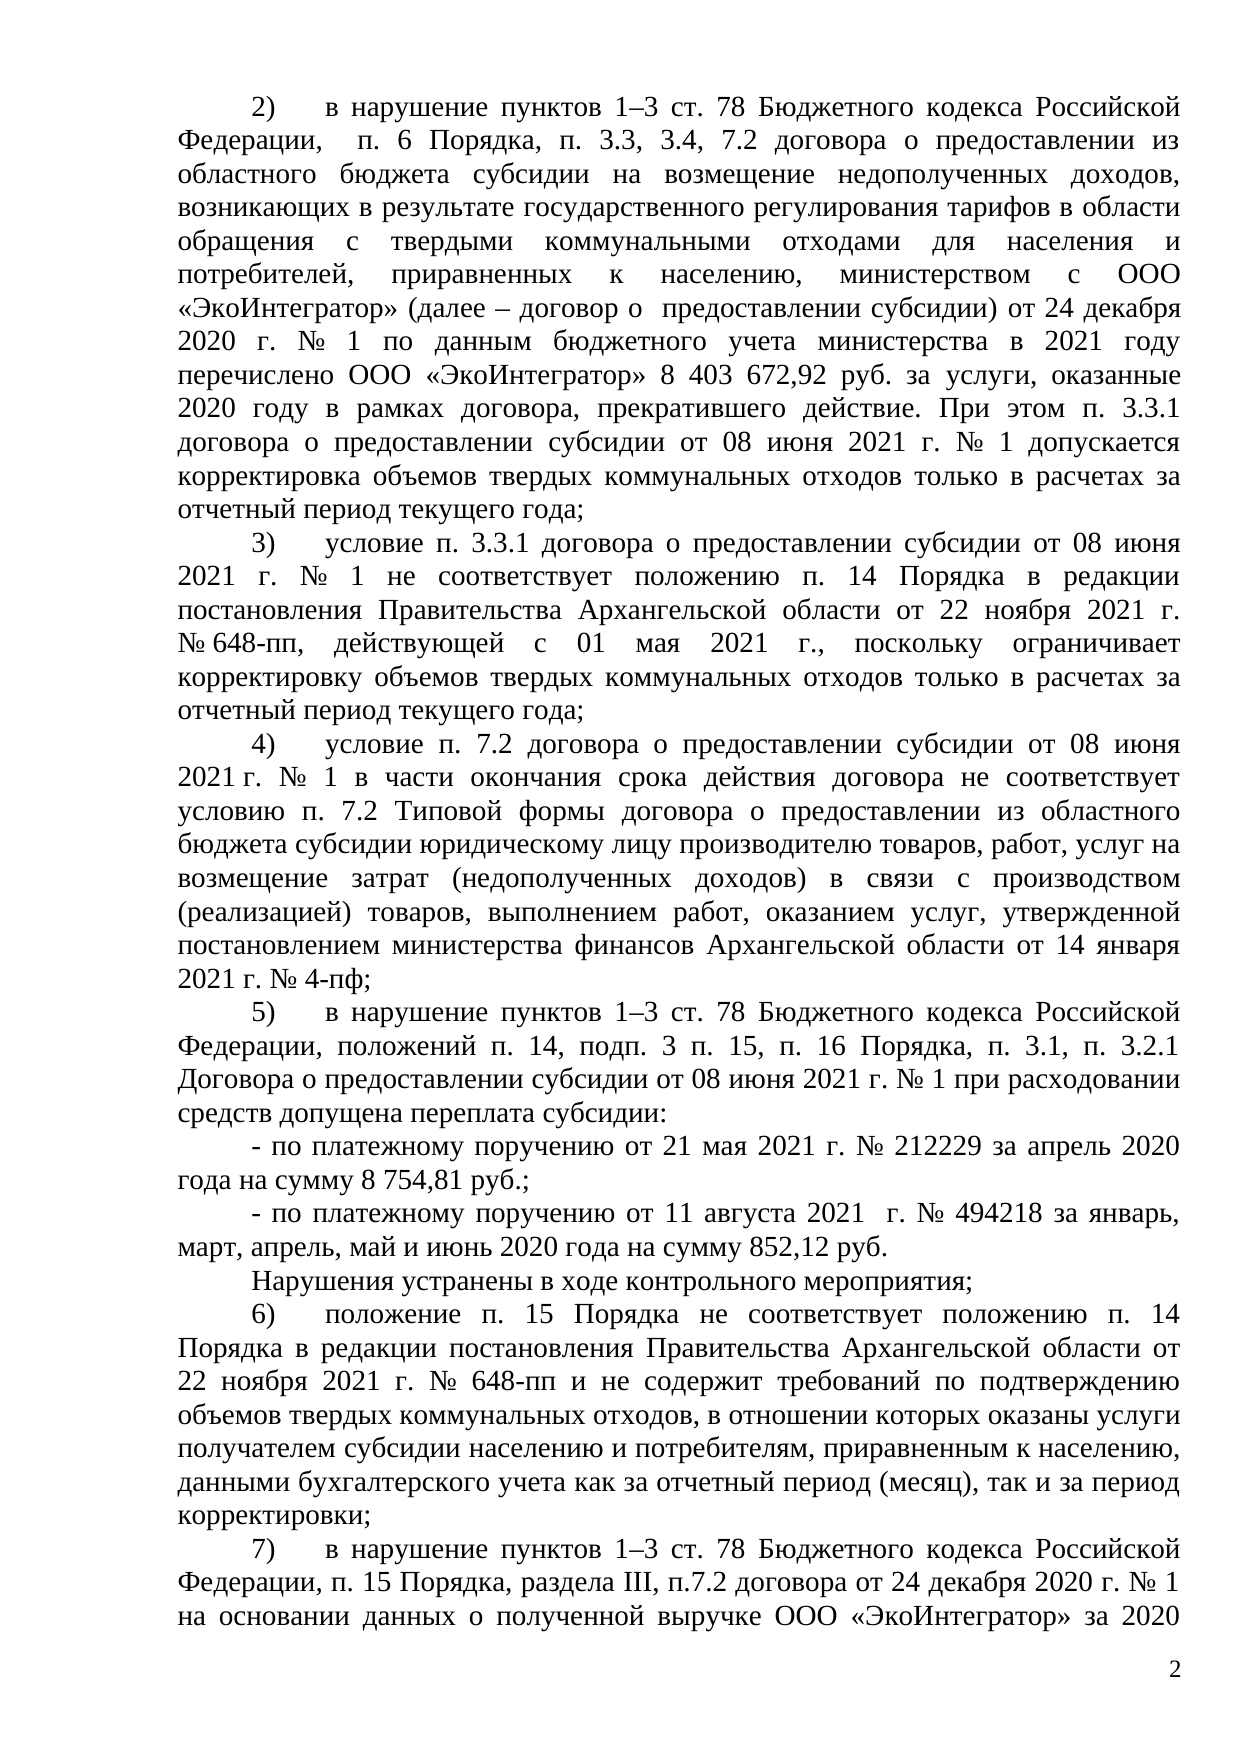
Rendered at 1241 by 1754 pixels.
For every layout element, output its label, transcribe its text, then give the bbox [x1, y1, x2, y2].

list положение п. 15 Порядка не соответствует положению п. 14 Порядка в редакции постановления Правительства Архангельской области от 22 ноября 2021 г. № 648-пп и не содержит требований по подтверждению объемов твердых коммунальных отходов, в отношении которых оказаны услуги получателем субсидии населению и потребителям, приравненным к населению, данными бухгалтерского учета как за отчетный период (месяц), так и за период корректировки; [177, 1296, 1181, 1531]
text Нарушения устранены в ходе контрольного мероприятия; [177, 1263, 1181, 1296]
list условие п. 7.2 договора о предоставлении субсидии от 08 июня 2021 г. № 1 в части окончания срока действия договора не соответствует условию п. 7.2 Типовой формы договора о предоставлении из областного бюджета субсидии юридическому лицу производителю товаров, работ, услуг на возмещение затрат (недополученных доходов) в связи с производством (реализацией) товаров, выполнением работ, оказанием услуг, утвержденной постановлением министерства финансов Архангельской области от 14 января 2021 г. № 4-пф; [177, 726, 1181, 994]
list в нарушение пунктов 1–3 ст. 78 Бюджетного кодекса Российской Федерации, положений п. 14, подп. 3 п. 15, п. 16 Порядка, п. 3.1, п. 3.2.1 Договора о предоставлении субсидии от 08 июня 2021 г. № 1 при расходовании средств допущена переплата субсидии: [177, 994, 1181, 1128]
text - по платежному поручению от 11 августа 2021 г. № 494218 за январь, март, апрель, май и июнь 2020 года на сумму 852,12 руб. [177, 1196, 1181, 1263]
list в нарушение пунктов 1–3 ст. 78 Бюджетного кодекса Российской Федерации, п. 6 Порядка, п. 3.3, 3.4, 7.2 договора о предоставлении из областного бюджета субсидии на возмещение недополученных доходов, возникающих в результате государственного регулирования тарифов в области обращения с твердыми коммунальными отходами для населения и потребителей, приравненных к населению, министерством с ООО «ЭкоИнтегратор» (далее – договор о предоставлении субсидии) от 24 декабря 2020 г. № 1 по данным бюджетного учета министерства в 2021 году перечислено ООО «ЭкоИнтегратор» 8 403 672,92 руб. за услуги, оказанные 2020 году в рамках договора, прекратившего действие. При этом п. 3.3.1 договора о предоставлении субсидии от 08 июня 2021 г. № 1 допускается корректировка объемов твердых коммунальных отходов только в расчетах за отчетный период текущего года; [177, 89, 1181, 525]
list условие п. 3.3.1 договора о предоставлении субсидии от 08 июня 2021 г. № 1 не соответствует положению п. 14 Порядка в редакции постановления Правительства Архангельской области от 22 ноября 2021 г. № 648-пп, действующей с 01 мая 2021 г., поскольку ограничивает корректировку объемов твердых коммунальных отходов только в расчетах за отчетный период текущего года; [177, 525, 1181, 726]
text - по платежному поручению от 21 мая 2021 г. № 212229 за апрель 2020 года на сумму 8 754,81 руб.; [177, 1128, 1181, 1196]
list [177, 1531, 1181, 1632]
